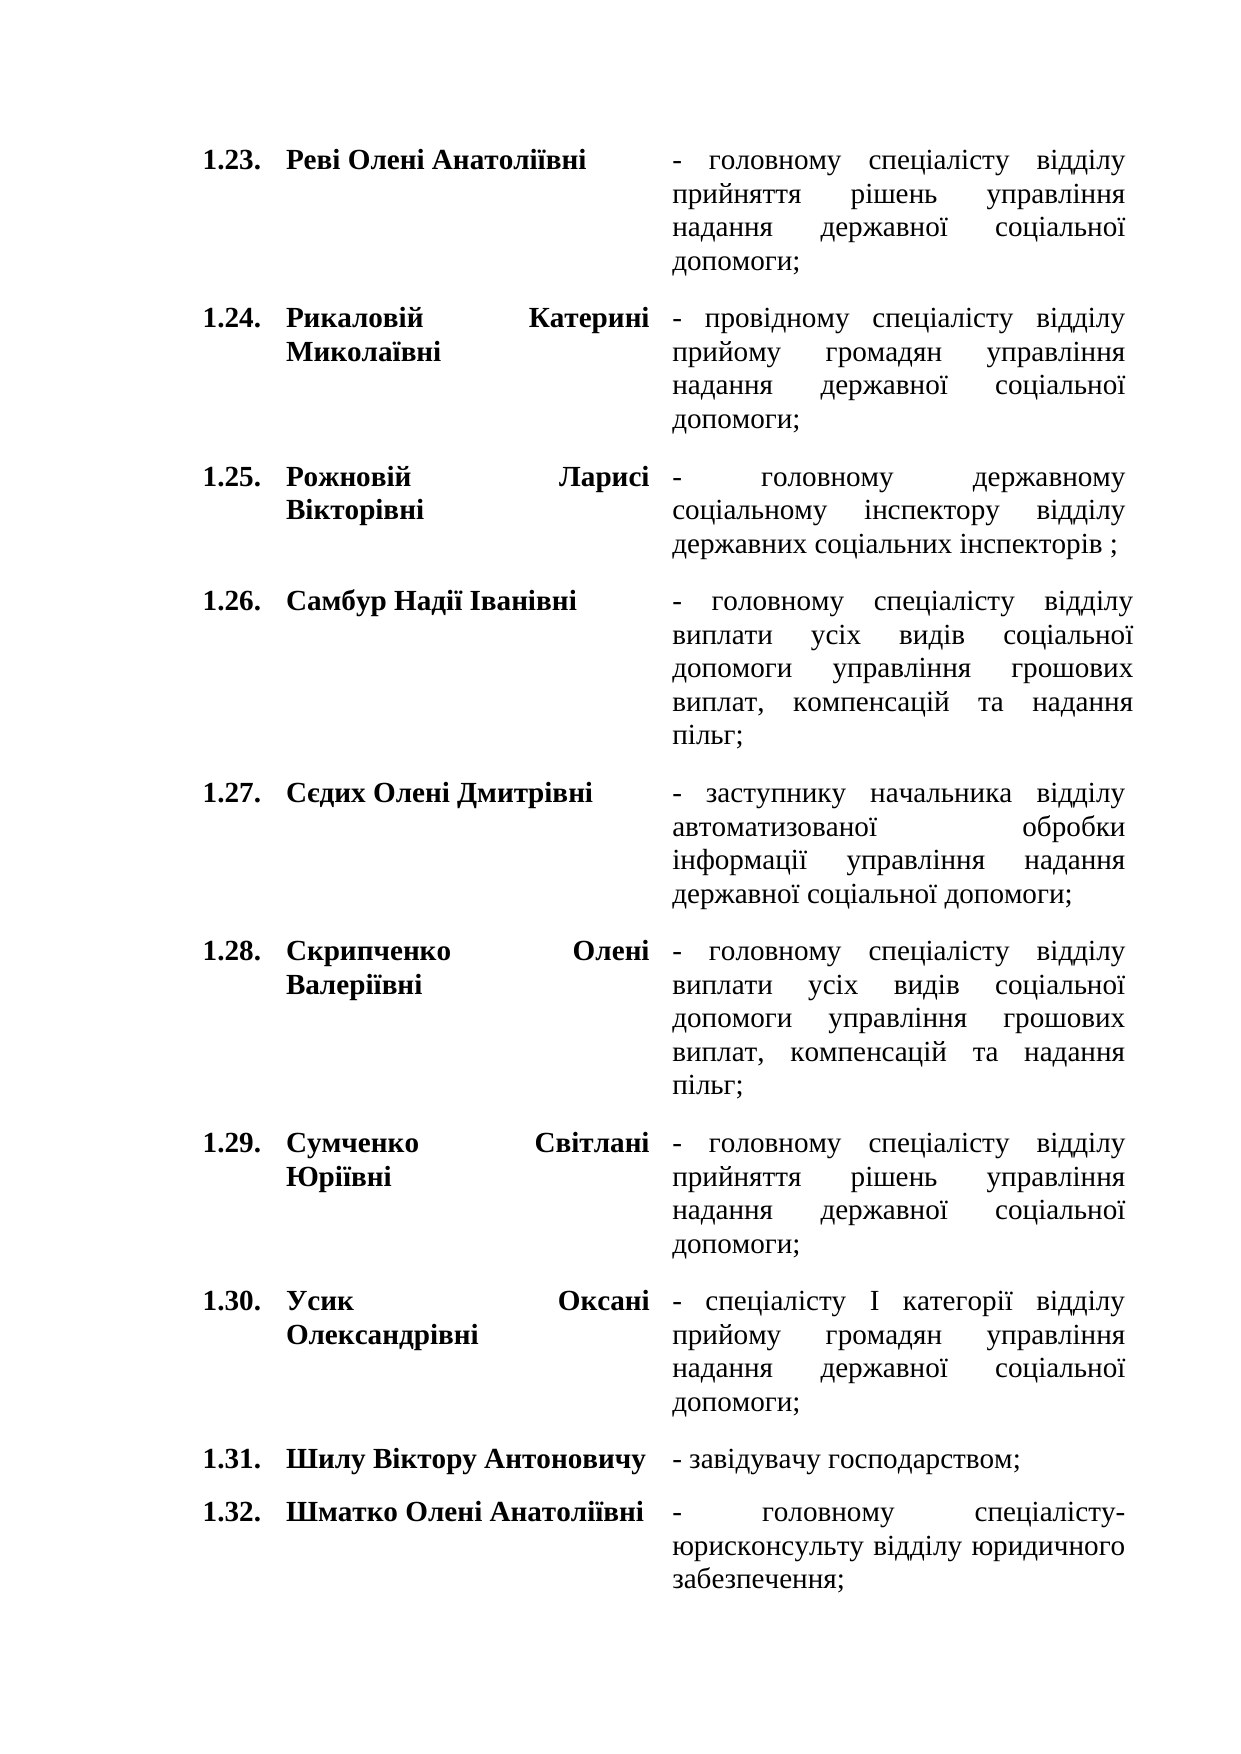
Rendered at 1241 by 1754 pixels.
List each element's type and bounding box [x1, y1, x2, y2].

table_header [177, 118, 1163, 1614]
